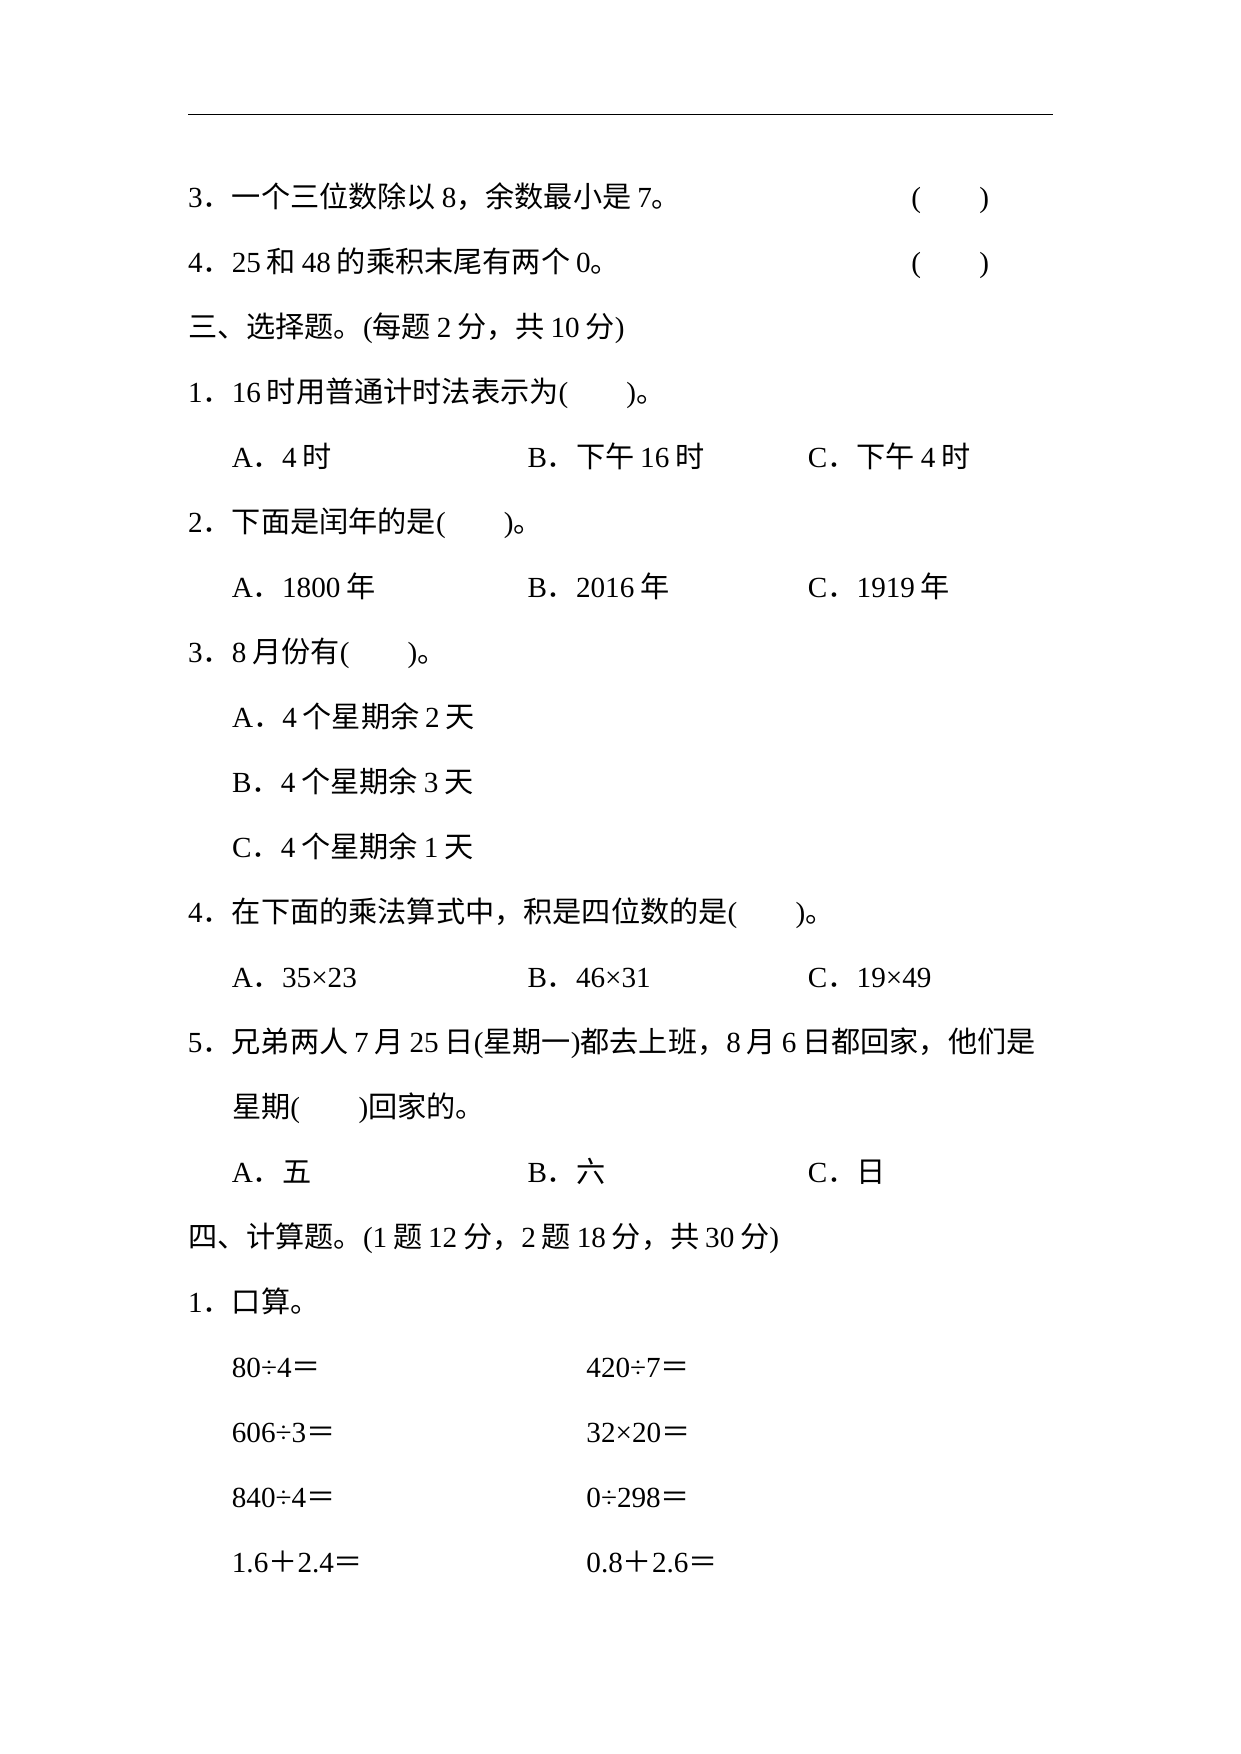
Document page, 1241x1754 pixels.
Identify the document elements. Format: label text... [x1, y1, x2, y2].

text B．4个星期余3天 [187, 747, 1053, 812]
text C．4个星期余1天 [187, 812, 1053, 877]
text A．1800年 B．2016年 C．1919年 [231, 552, 1053, 617]
text 4．在下面的乘法算式中，积是四位数的是( )。 [187, 877, 1053, 942]
text A．4个星期余2天 [187, 682, 1053, 747]
text 840÷4＝ 0÷298＝ [231, 1462, 1053, 1527]
text A．35×23 B．46×31 C．19×49 [231, 942, 1053, 1007]
text A．4时 B．下午16时 C．下午4时 [231, 422, 1053, 487]
text 1．16时用普通计时法表示为( )。 [187, 357, 1053, 422]
text 四、计算题。(1题12分，2题18分，共30分) [187, 1202, 1053, 1267]
text 1．口算。 [187, 1267, 1053, 1332]
text 3．8月份有( )。 [187, 617, 1053, 682]
text 3．一个三位数除以8，余数最小是7。 ( ) [187, 162, 1053, 227]
text 2．下面是闰年的是( )。 [187, 487, 1053, 552]
text 1.6＋2.4＝ 0.8＋2.6＝ [231, 1527, 1053, 1592]
text 80÷4＝ 420÷7＝ [231, 1332, 1053, 1397]
text 606÷3＝ 32×20＝ [231, 1397, 1053, 1462]
text A．五 B．六 C．日 [231, 1137, 1053, 1202]
text 三、选择题。(每题2分，共10分) [187, 292, 1053, 357]
text 5．兄弟两人7月25日(星期一)都去上班，8月6日都回家，他们是星期( )回家的。 [188, 1007, 1053, 1137]
text 4．25和48的乘积末尾有两个0。 ( ) [187, 227, 1053, 292]
